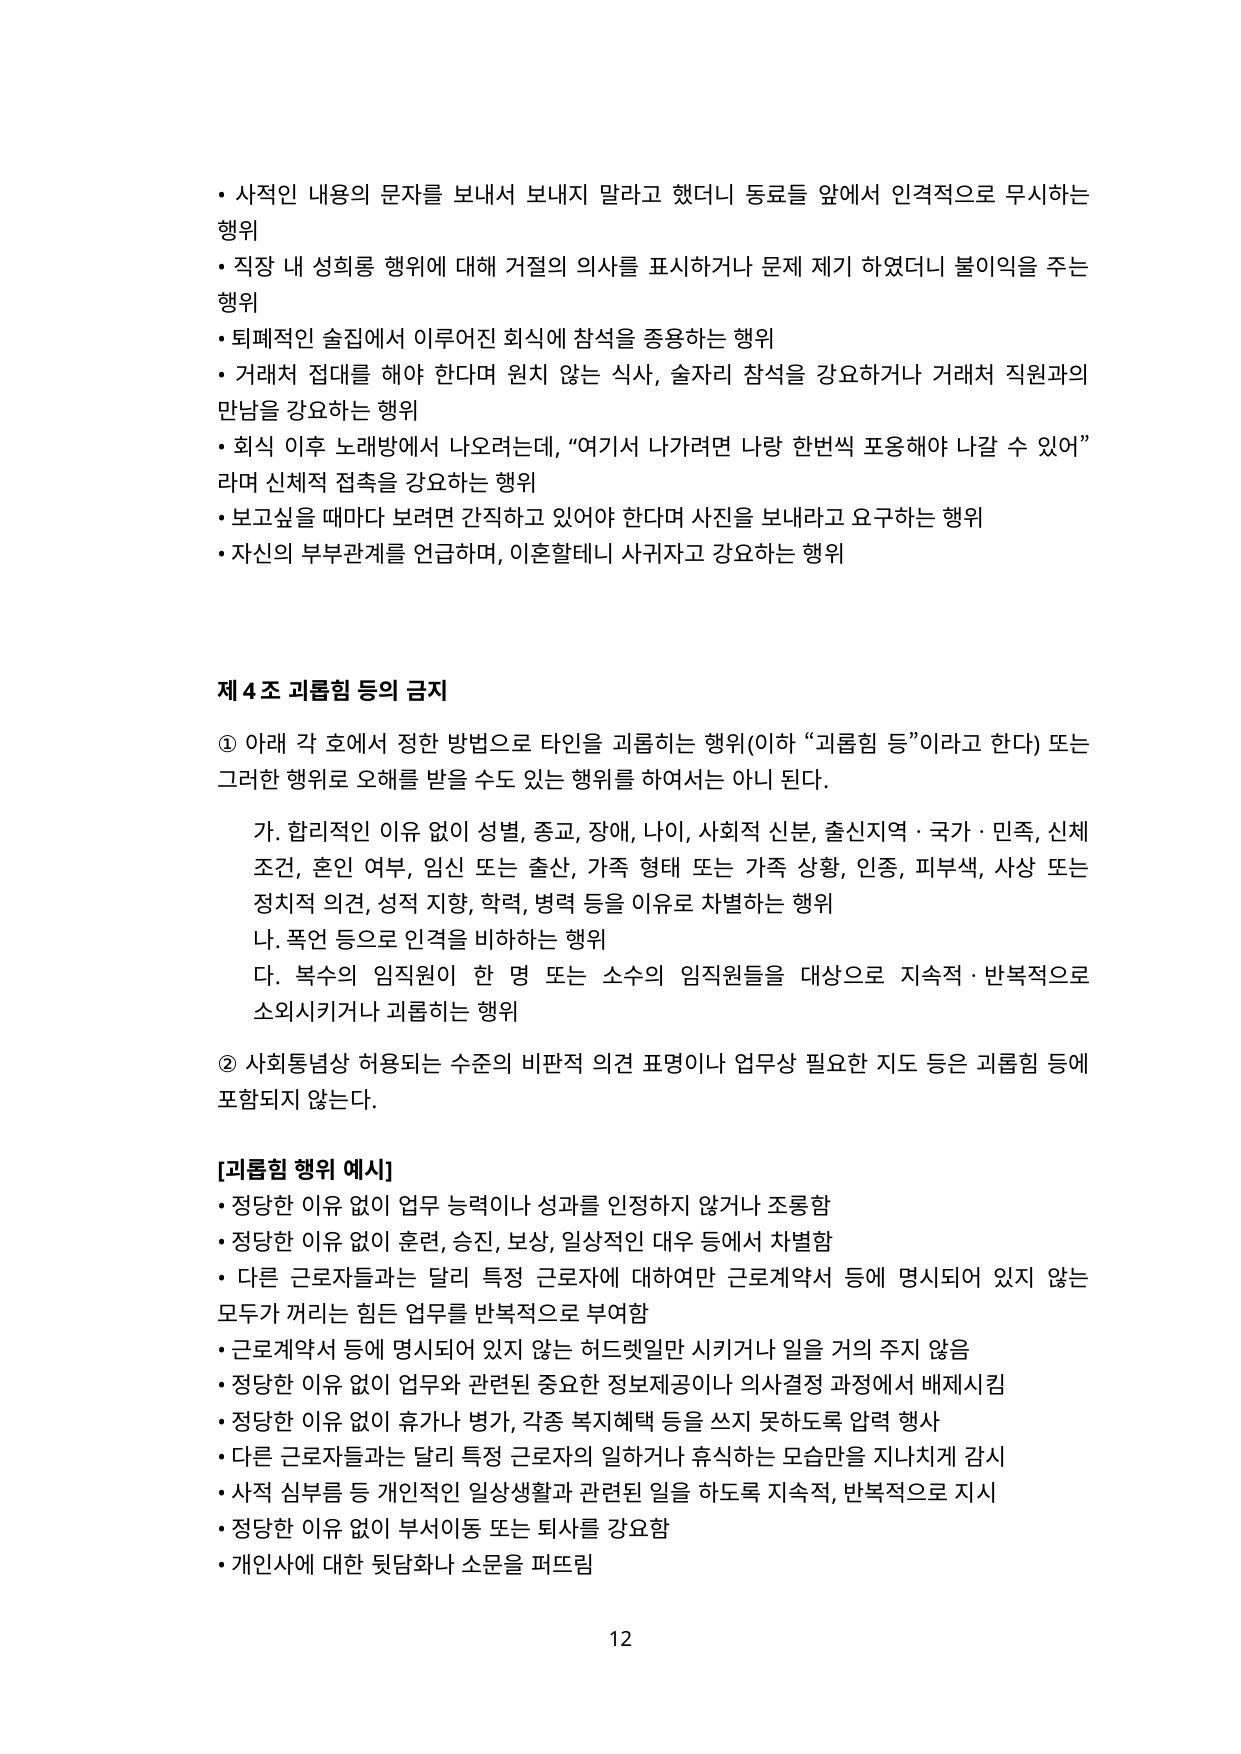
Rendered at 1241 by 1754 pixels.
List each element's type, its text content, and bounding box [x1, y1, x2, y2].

text • 직장 내 성희롱 행위에 대해 거절의 의사를 표시하거나 문제 제기 하였더니 불이익을 주는 행위 [217, 249, 1090, 318]
text 가. 합리적인 이유 없이 성별, 종교, 장애, 나이, 사회적 신분, 출신지역ㆍ국가ㆍ민족, 신체 조건, 혼인 여부, 임신 또는 출산, 가족 형태 또는 가족 상황, 인종, 피부색, 사상 또는 정치적 의견, 성적 지향, 학력, 병력 등을 이유로 차별하는 행위 [253, 814, 1090, 919]
text • 정당한 이유 없이 부서이동 또는 퇴사를 강요함 [217, 1511, 1090, 1544]
text • 사적인 내용의 문자를 보내서 보내지 말라고 했더니 동료들 앞에서 인격적으로 무시하는 행위 [217, 177, 1090, 246]
text • 퇴폐적인 술집에서 이루어진 회식에 참석을 종용하는 행위 [217, 321, 1090, 354]
text • 정당한 이유 없이 업무 능력이나 성과를 인정하지 않거나 조롱함 [217, 1188, 1090, 1221]
text • 근로계약서 등에 명시되어 있지 않는 허드렛일만 시키거나 일을 거의 주지 않음 [217, 1331, 1090, 1365]
text • 다른 근로자들과는 달리 특정 근로자에 대하여만 근로계약서 등에 명시되어 있지 않는 모두가 꺼리는 힘든 업무를 반복적으로 부여함 [217, 1260, 1090, 1329]
text ② 사회통념상 허용되는 수준의 비판적 의견 표명이나 업무상 필요한 지도 등은 괴롭힘 등에 포함되지 않는다. [217, 1046, 1090, 1116]
text • 자신의 부부관계를 언급하며, 이혼할테니 사귀자고 강요하는 행위 [217, 536, 1090, 569]
text 나. 폭언 등으로 인격을 비하하는 행위 [253, 922, 1090, 955]
text • 거래처 접대를 해야 한다며 원치 않는 식사, 술자리 참석을 강요하거나 거래처 직원과의 만남을 강요하는 행위 [217, 357, 1090, 426]
text • 정당한 이유 없이 훈련, 승진, 보상, 일상적인 대우 등에서 차별함 [217, 1224, 1090, 1257]
text 다. 복수의 임직원이 한 명 또는 소수의 임직원들을 대상으로 지속적ㆍ반복적으로 소외시키거나 괴롭히는 행위 [253, 958, 1090, 1027]
text ① 아래 각 호에서 정한 방법으로 타인을 괴롭히는 행위(이하 “괴롭힘 등”이라고 한다) 또는 그러한 행위로 오해를 받을 수도 있는 행위를 하여서는 아니 된다. [217, 726, 1090, 795]
text • 개인사에 대한 뒷담화나 소문을 퍼뜨림 [217, 1547, 1090, 1580]
text • 회식 이후 노래방에서 나오려는데, “여기서 나가려면 나랑 한번씩 포옹해야 나갈 수 있어”라며 신체적 접촉을 강요하는 행위 [217, 428, 1090, 498]
text • 다른 근로자들과는 달리 특정 근로자의 일하거나 휴식하는 모습만을 지나치게 감시 [217, 1439, 1090, 1473]
text • 사적 심부름 등 개인적인 일상생활과 관련된 일을 하도록 지속적, 반복적으로 지시 [217, 1475, 1090, 1508]
text • 보고싶을 때마다 보려면 간직하고 있어야 한다며 사진을 보내라고 요구하는 행위 [217, 500, 1090, 533]
text 제4조 괴롭힘 등의 금지 [217, 673, 1090, 706]
text • 정당한 이유 없이 업무와 관련된 중요한 정보제공이나 의사결정 과정에서 배제시킴 [217, 1367, 1090, 1401]
text • 정당한 이유 없이 휴가나 병가, 각종 복지혜택 등을 쓰지 못하도록 압력 행사 [217, 1403, 1090, 1437]
text [괴롭힘 행위 예시] [217, 1152, 1090, 1185]
